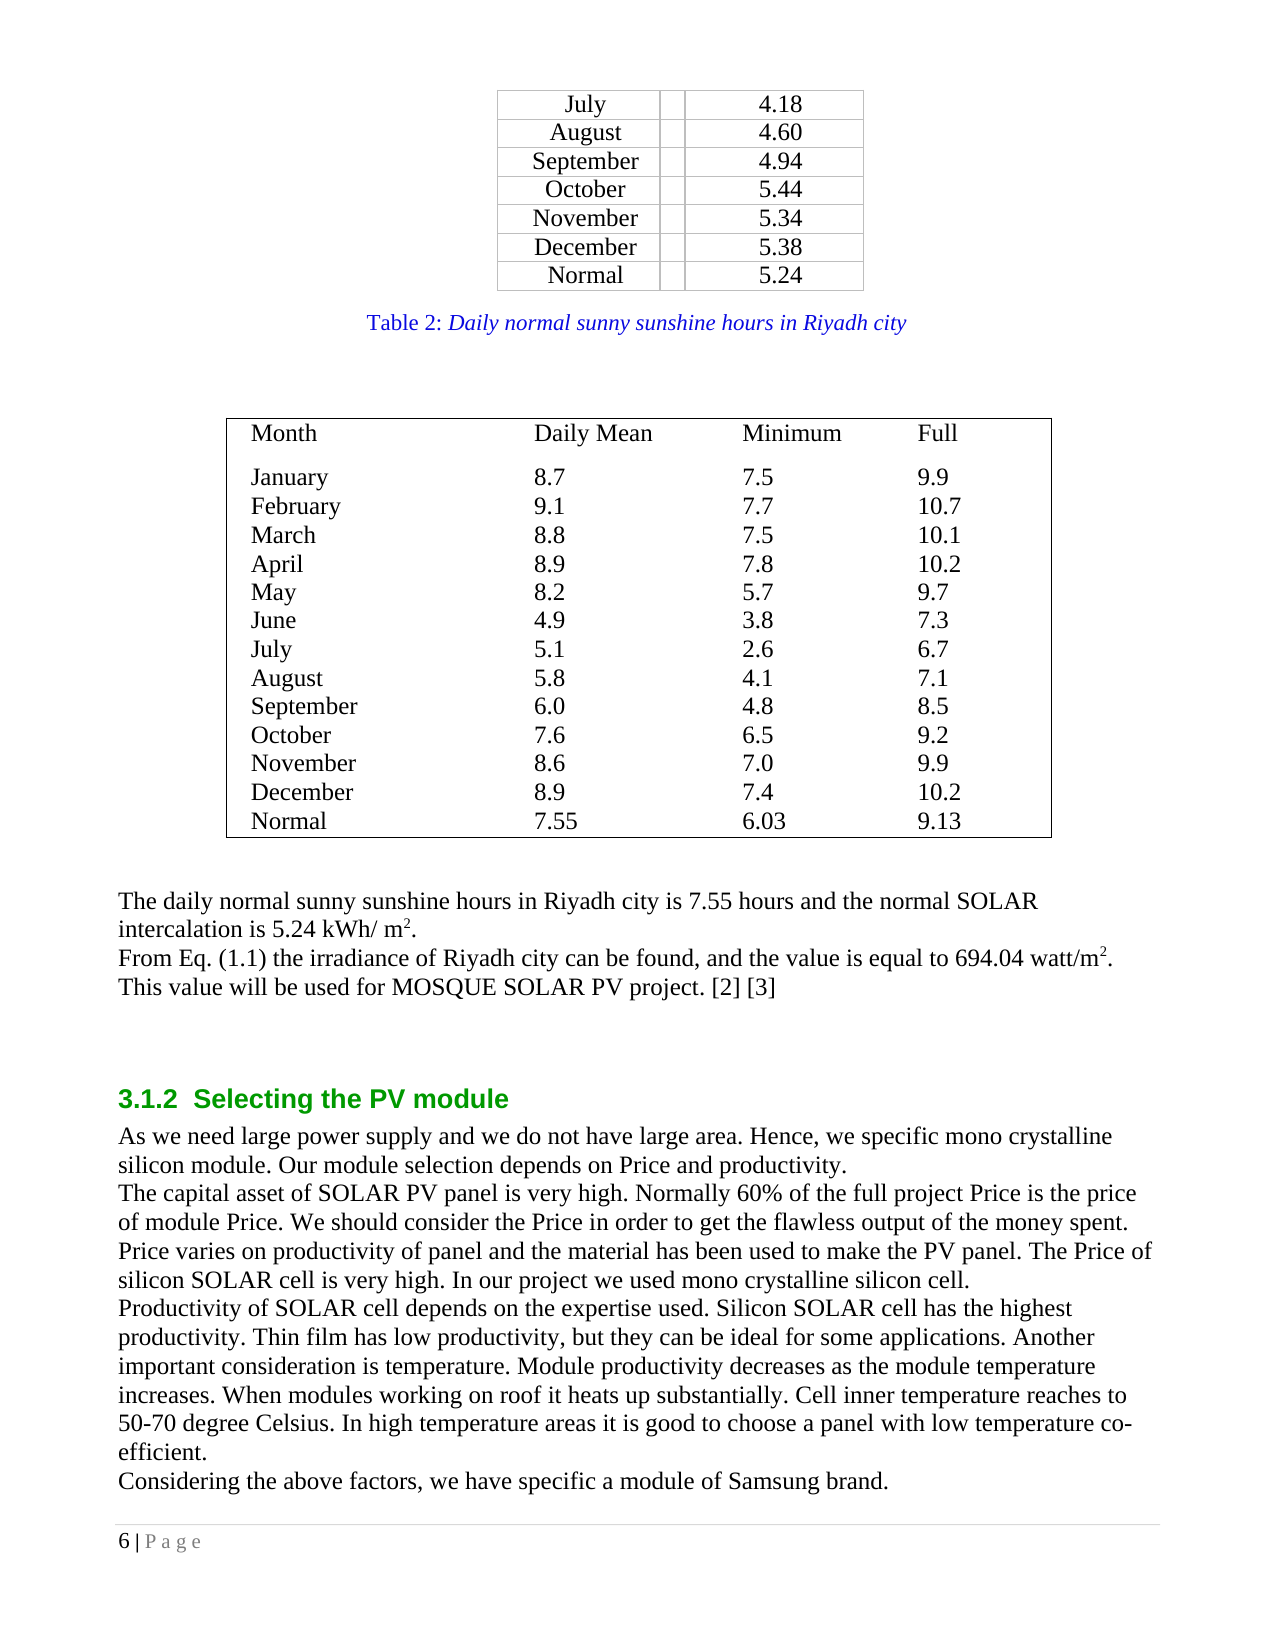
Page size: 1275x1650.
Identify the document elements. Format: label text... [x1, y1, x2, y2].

table_header July [498, 91, 659, 118]
table_cell December [498, 234, 659, 261]
table_cell 9.1 [445, 493, 696, 522]
subtitle Selecting the PV module [118, 1083, 1183, 1115]
text Productivity of SOLAR cell depends on the expertise used. Silicon SOLAR cell has the highest productivity. Thin film has low productivity, but they can be ideal for some applications. Another important consideration is temperature. Module productivity decreases as the module temperature increases. When modules working on roof it heats up substantially. Cell inner temperature reaches to 50-70 degree Celsius. In high temperature areas it is good to choose a panel with low temperature co- efficient. [118, 1293, 1133, 1466]
table_header Month [227, 419, 445, 456]
table_cell November [498, 205, 659, 233]
table_cell 5.24 [686, 262, 863, 290]
table_cell November [227, 751, 445, 779]
table_header Daily Mean [445, 419, 696, 456]
table_cell Normal [498, 262, 659, 290]
table_cell 8.5 [879, 694, 1051, 722]
table_cell 4.60 [686, 120, 863, 147]
table_cell 9.2 [879, 722, 1051, 751]
table_cell 7.3 [879, 608, 1051, 636]
table_cell 7.0 [696, 751, 879, 779]
table_cell [661, 120, 684, 147]
table_cell September [498, 148, 659, 176]
table_cell 10.7 [879, 493, 1051, 522]
table_cell 8.9 [445, 551, 696, 579]
text The daily normal sunny sunshine hours in Riyadh city is 7.55 hours and the normal SOLAR intercalation is 5.24 kWh/ m2. [118, 886, 1041, 943]
table_cell 9.9 [879, 456, 1051, 493]
table_cell 7.55 [445, 808, 696, 837]
table_cell December [227, 779, 445, 807]
table_cell 7.7 [696, 493, 879, 522]
table_cell March [227, 522, 445, 551]
text Table 2: Daily normal sunny sunshine hours in Riyadh city [132, 308, 1143, 335]
table_cell 4.9 [445, 608, 696, 636]
table_cell 2.6 [696, 636, 879, 665]
table_cell 10.2 [879, 551, 1051, 579]
table_cell Normal [227, 808, 445, 837]
table_cell [661, 234, 684, 261]
table_cell 9.13 [879, 808, 1051, 837]
table_cell 3.8 [696, 608, 879, 636]
table_cell 7.4 [696, 779, 879, 807]
table_cell 10.2 [879, 779, 1051, 807]
table_cell 9.9 [879, 751, 1051, 779]
table_cell 8.7 [445, 456, 696, 493]
table_cell [661, 262, 684, 290]
table_cell 6.03 [696, 808, 879, 837]
table_cell 4.94 [686, 148, 863, 176]
table_cell April [227, 551, 445, 579]
table_cell 8.2 [445, 579, 696, 608]
table_cell August [498, 120, 659, 147]
table_cell 9.7 [879, 579, 1051, 608]
table_cell 8.9 [445, 779, 696, 807]
table_cell January [227, 456, 445, 493]
text As we need large power supply and we do not have large area. Hence, we specific mono crystalline silicon module. Our module selection depends on Price and productivity. [118, 1121, 1115, 1178]
table_cell [661, 205, 684, 233]
table_cell May [227, 579, 445, 608]
table_cell February [227, 493, 445, 522]
table_cell 4.8 [696, 694, 879, 722]
table_header Full [879, 419, 1051, 456]
table_cell October [227, 722, 445, 751]
table_cell July [227, 636, 445, 665]
table_cell 8.6 [445, 751, 696, 779]
table_header [661, 91, 684, 118]
table_cell 7.1 [879, 665, 1051, 693]
table_cell 5.8 [445, 665, 696, 693]
table_cell 6.5 [696, 722, 879, 751]
table_cell 4.1 [696, 665, 879, 693]
table_cell [661, 177, 684, 204]
table_cell June [227, 608, 445, 636]
table_cell August [227, 665, 445, 693]
table_cell 7.5 [696, 456, 879, 493]
text The capital asset of SOLAR PV panel is very high. Normally 60% of the full project Price is the price of module Price. We should consider the Price in order to get the flawless output of the money spent. Price varies on productivity of panel and the material has been used to make the PV panel. The Price of silicon SOLAR cell is very high. In our project we used mono crystalline silicon cell. [118, 1178, 1154, 1293]
table_header 4.18 [686, 91, 863, 118]
table_cell [661, 148, 684, 176]
table_cell 10.1 [879, 522, 1051, 551]
table_cell 5.1 [445, 636, 696, 665]
table_cell September [227, 694, 445, 722]
text From Eq. (1.1) the irradiance of Riyadh city can be found, and the value is equal to 694.04 watt/m2. This value will be used for MOSQUE SOLAR PV project. [2] [3] [118, 943, 1116, 1001]
table_cell 5.44 [686, 177, 863, 204]
table_cell 6.0 [445, 694, 696, 722]
table_cell October [498, 177, 659, 204]
table_cell 7.8 [696, 551, 879, 579]
table_cell 5.7 [696, 579, 879, 608]
text Considering the above factors, we have specific a module of Samsung brand. [118, 1466, 1183, 1495]
table_cell 5.34 [686, 205, 863, 233]
table_header Minimum [696, 419, 879, 456]
table_cell 6.7 [879, 636, 1051, 665]
table_cell 8.8 [445, 522, 696, 551]
table_cell 7.6 [445, 722, 696, 751]
table_cell 5.38 [686, 234, 863, 261]
table_cell 7.5 [696, 522, 879, 551]
